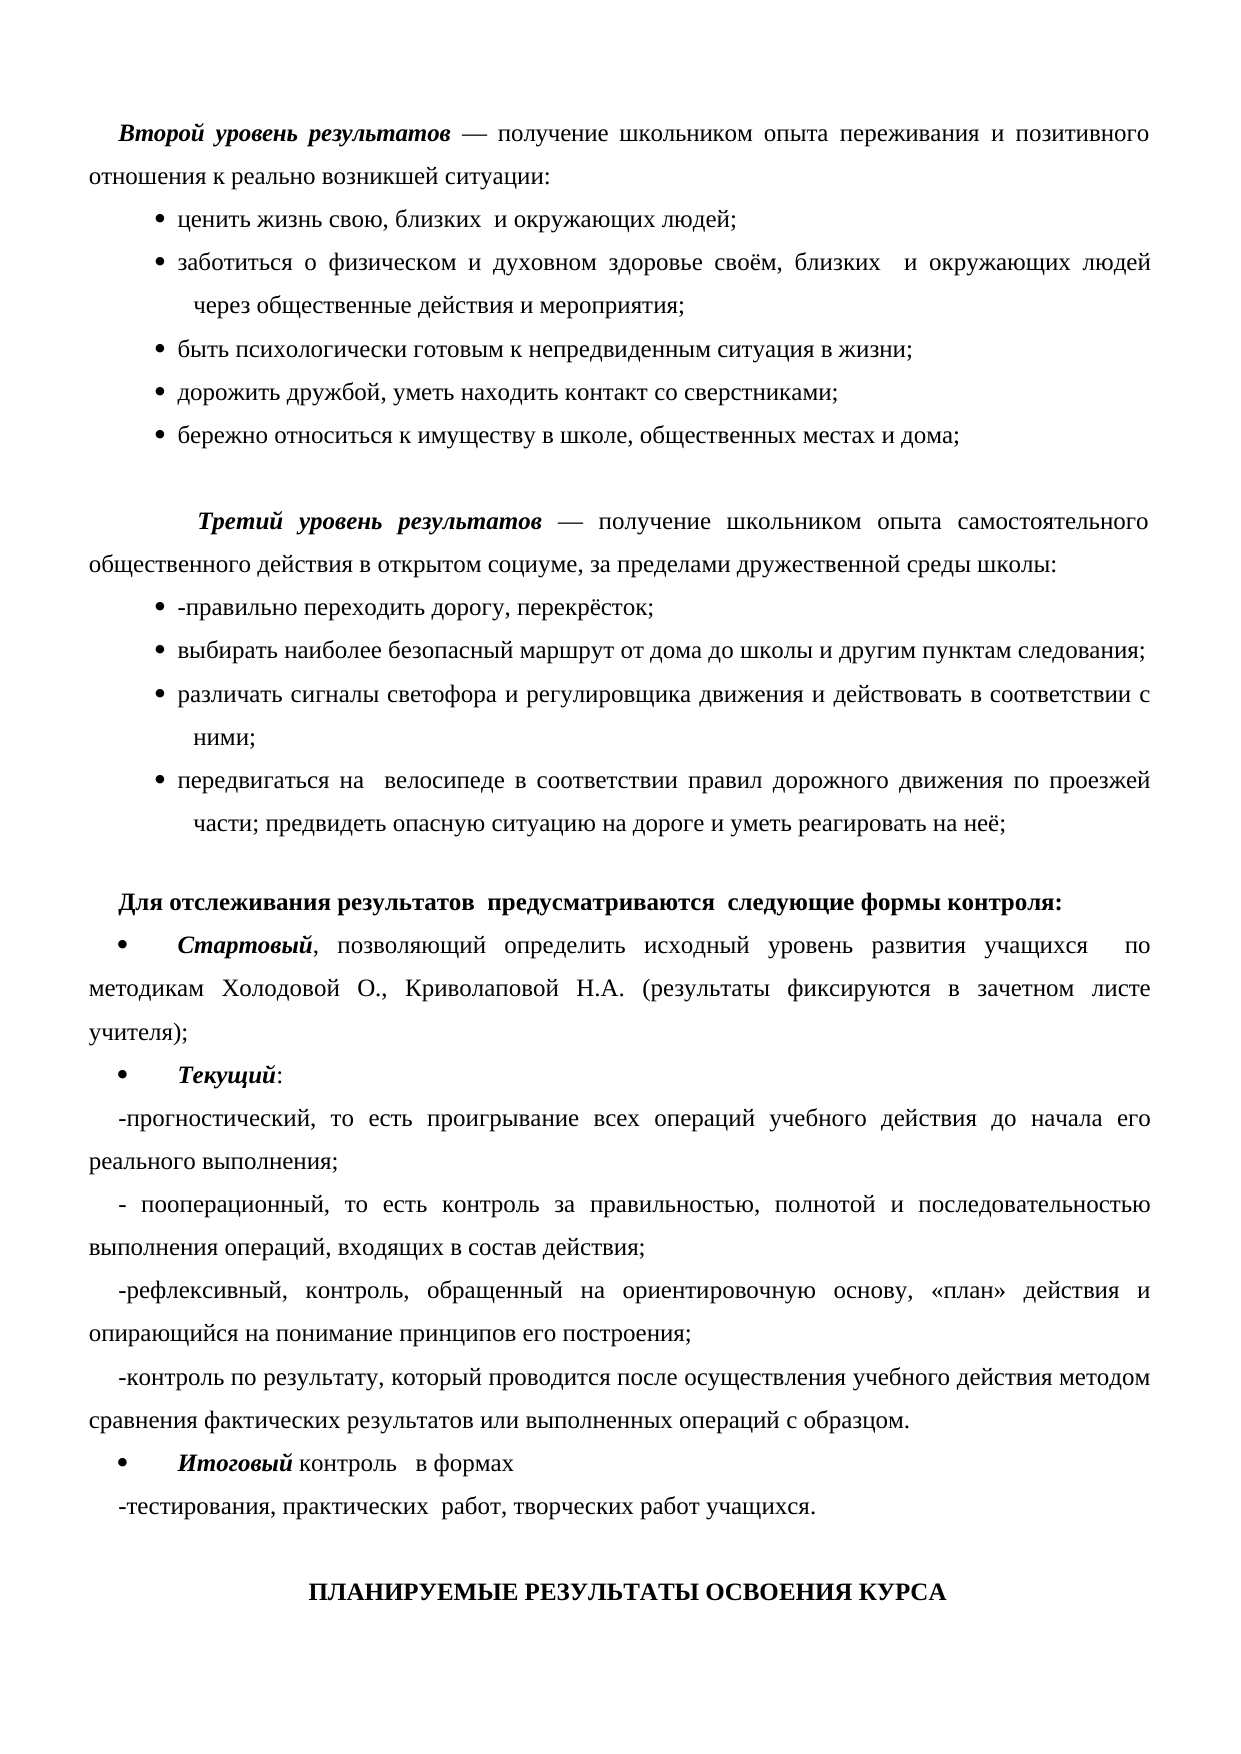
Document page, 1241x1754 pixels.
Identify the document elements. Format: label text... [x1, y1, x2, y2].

text ПЛАНИРУЕМЫЕ РЕЗУЛЬТАТЫ ОСВОЕНИЯ КУРСА [88, 1577, 1137, 1606]
list выбирать наиболее безопасный маршрут от дома до школы и другим пунктам следования; [156, 636, 1152, 664]
list заботиться о физическом и духовном здоровье своём, близких и окружающих людей через общественные действия и мероприятия; [156, 247, 1152, 319]
text -рефлексивный, контроль, обращенный на ориентировочную основу, «план» действия и опирающийся на понимание принципов его построения; [88, 1275, 1152, 1347]
list различать сигналы светофора и регулировщика движения и действовать в соответствии с ними; [156, 679, 1152, 751]
list Стартовый, позволяющий определить исходный уровень развития учащихся по методикам Холодовой О., Криволаповой Н.А. (результаты фиксируются в зачетном листе учителя); [88, 930, 1152, 1045]
list передвигаться на велосипеде в соответствии правил дорожного движения по проезжей части; предвидеть опасную ситуацию на дороге и уметь реагировать на неё; [156, 765, 1152, 837]
text -тестирования, практических работ, творческих работ учащихся. [88, 1491, 1152, 1520]
list -правильно переходить дорогу, перекрёсток; [156, 592, 1152, 621]
list Итоговый контроль в формах [88, 1448, 1152, 1477]
text -прогностический, то есть проигрывание всех операций учебного действия до начала его реального выполнения; [88, 1103, 1152, 1175]
text Второй уровень результатов — получение школьником опыта переживания и позитивного отношения к реально возникшей ситуации: [88, 118, 1150, 190]
list Текущий: [88, 1060, 1152, 1088]
text -контроль по результату, который проводится после осуществления учебного действия методом сравнения фактических результатов или выполненных операций с образцом. [88, 1362, 1152, 1433]
text - пооперационный, то есть контроль за правильностью, полнотой и последовательностью выполнения операций, входящих в состав действия; [88, 1189, 1152, 1261]
list быть психологически готовым к непредвиденным ситуация в жизни; [156, 334, 1152, 362]
list ценить жизнь свою, близких и окружающих людей; [156, 204, 1152, 233]
list бережно относиться к имуществу в школе, общественных местах и дома; [156, 420, 1152, 449]
list дорожить дружбой, уметь находить контакт со сверстниками; [156, 377, 1152, 406]
text Для отслеживания результатов предусматриваются следующие формы контроля: [88, 887, 1152, 916]
text Третий уровень результатов — получение школьником опыта самостоятельного общественного действия в открытом социуме, за пределами дружественной среды школы: [88, 506, 1149, 578]
